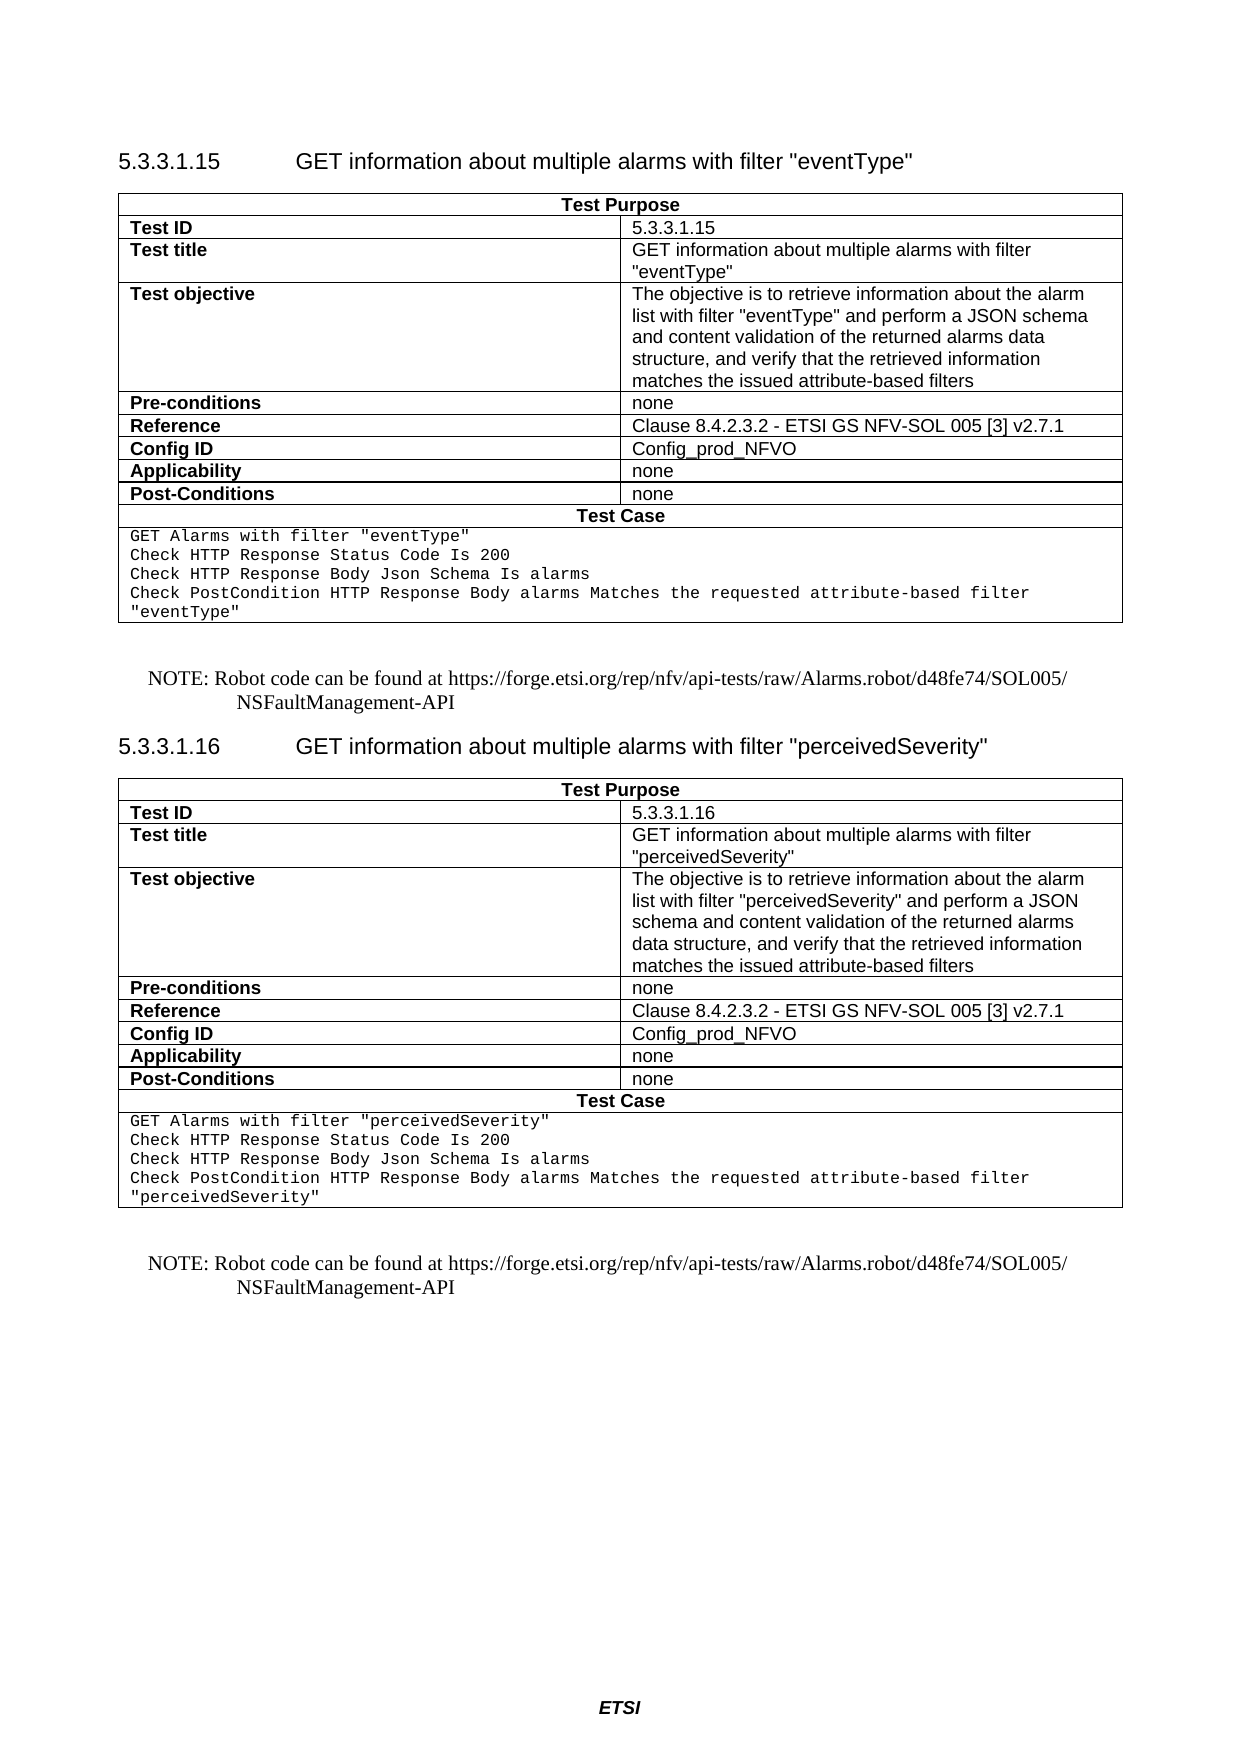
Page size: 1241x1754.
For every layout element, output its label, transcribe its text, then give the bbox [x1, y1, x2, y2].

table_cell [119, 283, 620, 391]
text NOTE: Robot code can be found at https://forge.etsi.org/rep/nfv/api-tests/raw/Alarms.robot/d48fe74/SOL005/NSFaultManagement-API [148, 666, 1122, 714]
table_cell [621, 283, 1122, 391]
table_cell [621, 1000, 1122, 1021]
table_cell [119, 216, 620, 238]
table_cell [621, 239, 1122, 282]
subtitle 5.3.3.1.16 GET information about multiple alarms with filter "perceivedSeverity" [118, 733, 1122, 759]
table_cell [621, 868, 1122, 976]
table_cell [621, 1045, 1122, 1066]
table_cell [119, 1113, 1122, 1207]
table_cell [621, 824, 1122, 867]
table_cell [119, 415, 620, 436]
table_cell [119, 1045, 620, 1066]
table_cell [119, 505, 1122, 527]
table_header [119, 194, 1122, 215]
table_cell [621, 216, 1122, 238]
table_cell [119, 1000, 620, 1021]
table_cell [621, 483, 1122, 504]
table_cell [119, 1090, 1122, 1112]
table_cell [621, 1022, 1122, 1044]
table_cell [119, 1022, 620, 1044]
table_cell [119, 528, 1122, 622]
text NOTE: Robot code can be found at https://forge.etsi.org/rep/nfv/api-tests/raw/Alarms.robot/d48fe74/SOL005/NSFaultManagement-API [148, 1251, 1122, 1299]
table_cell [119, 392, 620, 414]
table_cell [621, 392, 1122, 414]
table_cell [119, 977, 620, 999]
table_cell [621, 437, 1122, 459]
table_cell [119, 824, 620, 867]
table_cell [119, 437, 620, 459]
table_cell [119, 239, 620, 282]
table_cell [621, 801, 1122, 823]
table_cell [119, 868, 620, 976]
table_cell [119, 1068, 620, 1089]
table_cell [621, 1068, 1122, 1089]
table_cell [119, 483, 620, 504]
subtitle 5.3.3.1.15 GET information about multiple alarms with filter "eventType" [118, 148, 1122, 174]
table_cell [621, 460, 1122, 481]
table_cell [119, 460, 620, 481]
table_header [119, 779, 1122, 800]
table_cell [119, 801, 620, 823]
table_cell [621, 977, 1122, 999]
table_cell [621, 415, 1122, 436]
